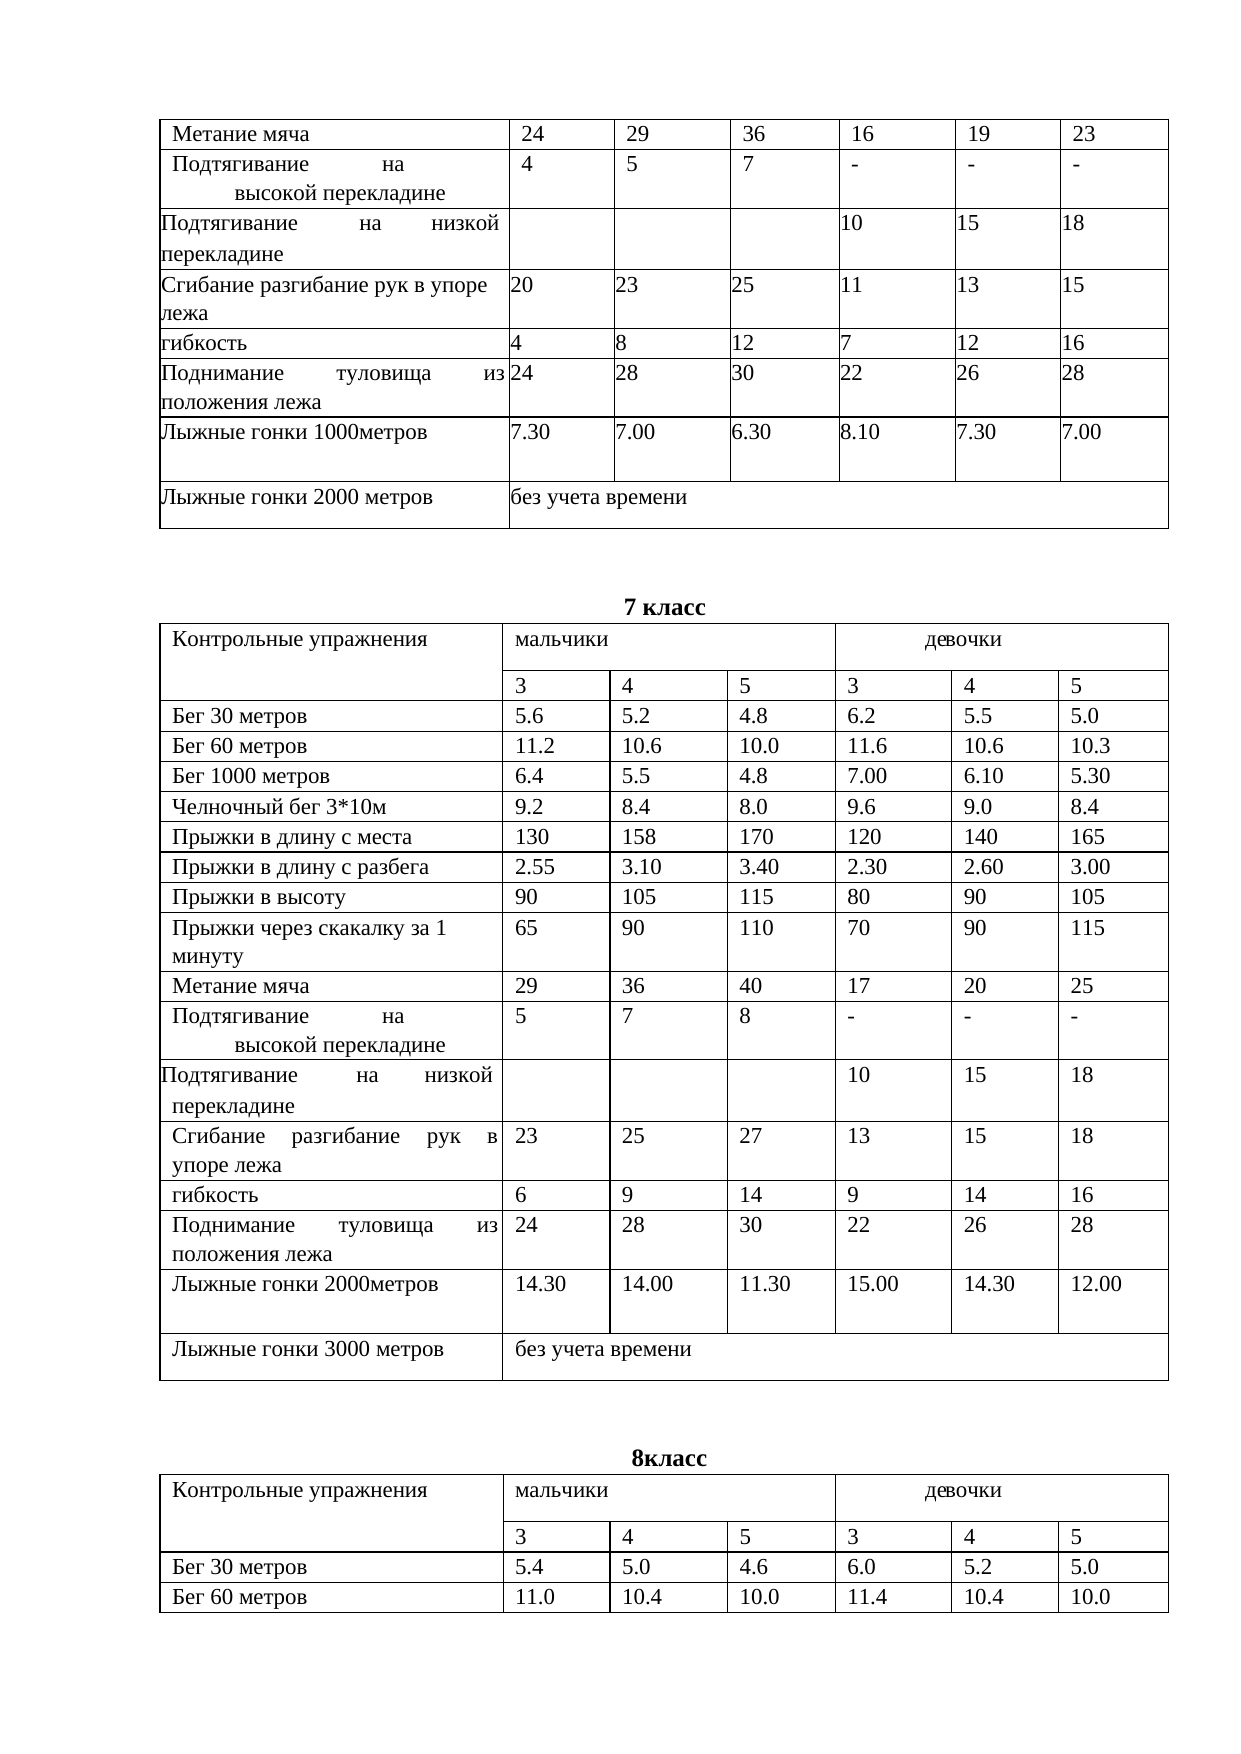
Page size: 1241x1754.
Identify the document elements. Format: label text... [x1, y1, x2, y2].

table_cell 5.5 [611, 762, 727, 791]
table_cell [510, 209, 614, 269]
table_cell 7.00 [836, 762, 951, 791]
table_cell 105 [611, 883, 727, 912]
table_cell [731, 209, 839, 269]
table_cell Подтягивание на высокой перекладине [161, 1002, 502, 1059]
table_cell 6.30 [731, 418, 839, 481]
table_cell 5.5 [952, 701, 1058, 731]
table_cell 11.6 [836, 732, 951, 761]
table_cell 12 [956, 329, 1060, 358]
table_cell Бег 1000 метров [161, 762, 502, 791]
table_cell 4 [952, 671, 1058, 700]
table_cell 30 [728, 1211, 835, 1268]
table_cell 28 [615, 359, 730, 416]
table_cell 10.6 [611, 732, 727, 761]
table_cell 11 [840, 270, 955, 327]
table_cell Бег 30 метров [161, 1553, 503, 1582]
table_cell Сгибание разгибание рук в упоре лежа [161, 1122, 502, 1179]
table_cell [835, 1334, 952, 1380]
table_cell 13 [836, 1122, 951, 1179]
table_cell 10.3 [1059, 732, 1168, 761]
table_cell 6 [503, 1181, 609, 1210]
table_cell [728, 1334, 835, 1380]
table_cell 6.10 [952, 762, 1058, 791]
table_cell 16 [1061, 329, 1168, 358]
table_cell 105 [1059, 883, 1168, 912]
table_cell Челночный бег 3*10м [161, 792, 502, 821]
table_header [728, 624, 835, 670]
table_cell 120 [836, 822, 951, 851]
table_cell 20 [510, 270, 614, 327]
table_cell [730, 482, 839, 528]
table_cell 19 [956, 120, 1060, 149]
table_header мальчики [503, 624, 727, 670]
table_cell 18 [1059, 1122, 1168, 1179]
table_cell 18 [1061, 209, 1168, 269]
table_cell 15 [952, 1122, 1058, 1179]
table_cell 2.60 [952, 853, 1058, 882]
table_cell 7 [611, 1002, 727, 1059]
table_cell 8.10 [840, 418, 955, 481]
table_cell 4.6 [728, 1553, 835, 1582]
table_cell 5 [1059, 1522, 1168, 1551]
table_header Контрольные упражнения [161, 1475, 503, 1551]
table_cell 7.00 [1061, 418, 1168, 481]
table_cell 10 [836, 1060, 951, 1121]
table_cell - [952, 1002, 1058, 1059]
table_cell 7.30 [956, 418, 1060, 481]
table_cell 5 [728, 1522, 835, 1551]
table_cell 4 [510, 150, 614, 207]
table_cell - [1059, 1002, 1168, 1059]
table_cell 158 [611, 822, 727, 851]
table_cell Подтягивание на высокой перекладине [161, 150, 509, 207]
table_cell 25 [1059, 972, 1168, 1001]
table_cell 10.6 [952, 732, 1058, 761]
table_cell - [956, 150, 1060, 207]
table_cell 25 [731, 270, 839, 327]
table_cell Прыжки в длину с разбега [161, 853, 502, 882]
table_cell [1061, 482, 1168, 528]
table_cell 2.55 [503, 853, 609, 882]
table_cell Метание мяча [161, 972, 502, 1001]
table_cell 22 [836, 1211, 951, 1268]
table_cell 8 [615, 329, 730, 358]
table_cell 10.4 [611, 1583, 727, 1612]
table_cell 15.00 [836, 1270, 951, 1333]
table_header [728, 1475, 835, 1521]
table_cell 5 [503, 1002, 609, 1059]
table_cell 7 [840, 329, 955, 358]
table_cell 27 [728, 1122, 835, 1179]
table_cell 3.00 [1059, 853, 1168, 882]
table_cell 4 [611, 1522, 727, 1551]
table_cell 17 [836, 972, 951, 1001]
table_cell 4.8 [728, 701, 835, 731]
table_cell 16 [840, 120, 955, 149]
table_cell [728, 1060, 835, 1121]
table_cell Лыжные гонки 2000метров [161, 1270, 502, 1333]
table_cell 10.0 [728, 1583, 835, 1612]
table_cell 16 [1059, 1181, 1168, 1210]
table_cell 2.30 [836, 853, 951, 882]
table_cell Лыжные гонки 3000 метров [161, 1334, 502, 1380]
table_cell Подтягивание на низкой перекладине [161, 209, 509, 269]
table_header де [836, 624, 952, 670]
table_cell 8.0 [728, 792, 835, 821]
table_cell 14.30 [952, 1270, 1058, 1333]
table_header Контрольные упражнения [161, 624, 502, 700]
table_cell Подтягивание на низкой перекладине [161, 1060, 502, 1121]
table_cell 36 [731, 120, 839, 149]
table_cell 24 [510, 359, 614, 416]
table_cell 28 [1061, 359, 1168, 416]
table_header де [836, 1475, 952, 1521]
table_cell 4 [510, 329, 614, 358]
table_cell [952, 1334, 1058, 1380]
table_cell 80 [836, 883, 951, 912]
table_cell 5.2 [611, 701, 727, 731]
table_cell гибкость [161, 1181, 502, 1210]
table_cell 4.8 [728, 762, 835, 791]
table_cell 10 [840, 209, 955, 269]
table_cell 9 [611, 1181, 727, 1210]
table_cell 14.00 [611, 1270, 727, 1333]
table_cell 9.0 [952, 792, 1058, 821]
table_cell Прыжки в высоту [161, 883, 502, 912]
table_cell 15 [956, 209, 1060, 269]
table_cell [615, 209, 730, 269]
table_cell 7.30 [510, 418, 614, 481]
table_header [1059, 1475, 1168, 1521]
table_cell 4 [611, 671, 727, 700]
table_cell 6.4 [503, 762, 609, 791]
table_cell 5.6 [503, 701, 609, 731]
table_cell 8.4 [611, 792, 727, 821]
table_cell 170 [728, 822, 835, 851]
table_cell 7 [731, 150, 839, 207]
table_cell 5.0 [1059, 701, 1168, 731]
table_cell 3 [503, 671, 609, 700]
table_cell 25 [611, 1122, 727, 1179]
table_cell 140 [952, 822, 1058, 851]
table_cell 10.0 [728, 732, 835, 761]
table_cell - [840, 150, 955, 207]
table_cell 15 [1061, 270, 1168, 327]
table_cell [503, 1060, 609, 1121]
table_cell 6.2 [836, 701, 951, 731]
table_cell Метание мяча [161, 120, 509, 149]
table_cell Прыжки через скакалку за 1 минуту [161, 913, 502, 971]
table_cell 65 [503, 913, 609, 971]
table_cell 28 [1059, 1211, 1168, 1268]
table_cell 12 [731, 329, 839, 358]
table_cell 3.10 [611, 853, 727, 882]
table_cell 3.40 [728, 853, 835, 882]
table_cell 22 [840, 359, 955, 416]
table_cell 20 [952, 972, 1058, 1001]
table_cell 11.4 [836, 1583, 951, 1612]
table_cell Поднимание туловища из положения лежа [161, 359, 509, 416]
table_cell 5.0 [1059, 1553, 1168, 1582]
table_cell 30 [731, 359, 839, 416]
table_cell 40 [728, 972, 835, 1001]
table_cell Сгибание разгибание рук в упоре лежа [161, 270, 509, 327]
table_cell 3 [836, 671, 951, 700]
table_cell 9 [836, 1181, 951, 1210]
table_cell 9.6 [836, 792, 951, 821]
table_cell гибкость [161, 329, 509, 358]
table_cell 14.30 [503, 1270, 609, 1333]
table_cell [839, 482, 956, 528]
table_cell 9.2 [503, 792, 609, 821]
table_cell 29 [503, 972, 609, 1001]
table_cell 23 [503, 1122, 609, 1179]
table_cell 23 [1061, 120, 1168, 149]
table_cell 110 [728, 913, 835, 971]
table_cell 11.2 [503, 732, 609, 761]
table_cell 90 [611, 913, 727, 971]
table_cell [1059, 1334, 1168, 1380]
table_cell 26 [952, 1211, 1058, 1268]
table_cell Бег 30 метров [161, 701, 502, 731]
table_cell 13 [956, 270, 1060, 327]
table_cell 7.00 [615, 418, 730, 481]
table_header вочки [952, 1475, 1058, 1521]
table_cell 28 [611, 1211, 727, 1268]
table_cell 70 [836, 913, 951, 971]
table_cell 29 [615, 120, 730, 149]
table_cell 11.0 [504, 1583, 609, 1612]
table_cell без учета времени [503, 1334, 727, 1380]
table_cell 14 [952, 1181, 1058, 1210]
table_cell 90 [503, 883, 609, 912]
table_cell 8 [728, 1002, 835, 1059]
table_cell Бег 60 метров [161, 1583, 503, 1612]
table_cell 15 [952, 1060, 1058, 1121]
table_cell 24 [510, 120, 614, 149]
table_cell 5.0 [611, 1553, 727, 1582]
table_cell Прыжки в длину с места [161, 822, 502, 851]
table_cell [956, 482, 1061, 528]
list класс [321, 592, 1008, 621]
table_cell 115 [1059, 913, 1168, 971]
table_cell 14 [728, 1181, 835, 1210]
table_cell [611, 1060, 727, 1121]
table_cell 36 [611, 972, 727, 1001]
table_cell 4 [952, 1522, 1058, 1551]
table_cell 165 [1059, 822, 1168, 851]
table_cell 130 [503, 822, 609, 851]
table_cell 8.4 [1059, 792, 1168, 821]
table_cell 90 [952, 913, 1058, 971]
table_cell без учета времени [510, 482, 730, 528]
table_cell 23 [615, 270, 730, 327]
table_cell 5.2 [952, 1553, 1058, 1582]
table_cell 90 [952, 883, 1058, 912]
table_cell 5 [728, 671, 835, 700]
text 8класс [177, 1443, 707, 1472]
table_cell - [1061, 150, 1168, 207]
table_cell 3 [836, 1522, 951, 1551]
table_cell 18 [1059, 1060, 1168, 1121]
table_cell Лыжные гонки 2000 метров [161, 482, 509, 528]
table_cell 11.30 [728, 1270, 835, 1333]
table_cell 5.30 [1059, 762, 1168, 791]
table_cell 24 [503, 1211, 609, 1268]
table_cell 115 [728, 883, 835, 912]
table_cell - [836, 1002, 951, 1059]
table_cell Бег 60 метров [161, 732, 502, 761]
table_cell 6.0 [836, 1553, 951, 1582]
table_cell 5 [615, 150, 730, 207]
table_cell Поднимание туловища из положения лежа [161, 1211, 502, 1268]
table_cell 5.4 [504, 1553, 609, 1582]
table_cell 26 [956, 359, 1060, 416]
table_cell 12.00 [1059, 1270, 1168, 1333]
table_cell Лыжные гонки 1000метров [161, 418, 509, 481]
table_cell 10.0 [1059, 1583, 1168, 1612]
table_cell 3 [504, 1522, 609, 1551]
table_header [1059, 624, 1168, 670]
table_header мальчики [504, 1475, 727, 1521]
table_header вочки [952, 624, 1058, 670]
table_cell 10.4 [952, 1583, 1058, 1612]
table_cell 5 [1059, 671, 1168, 700]
